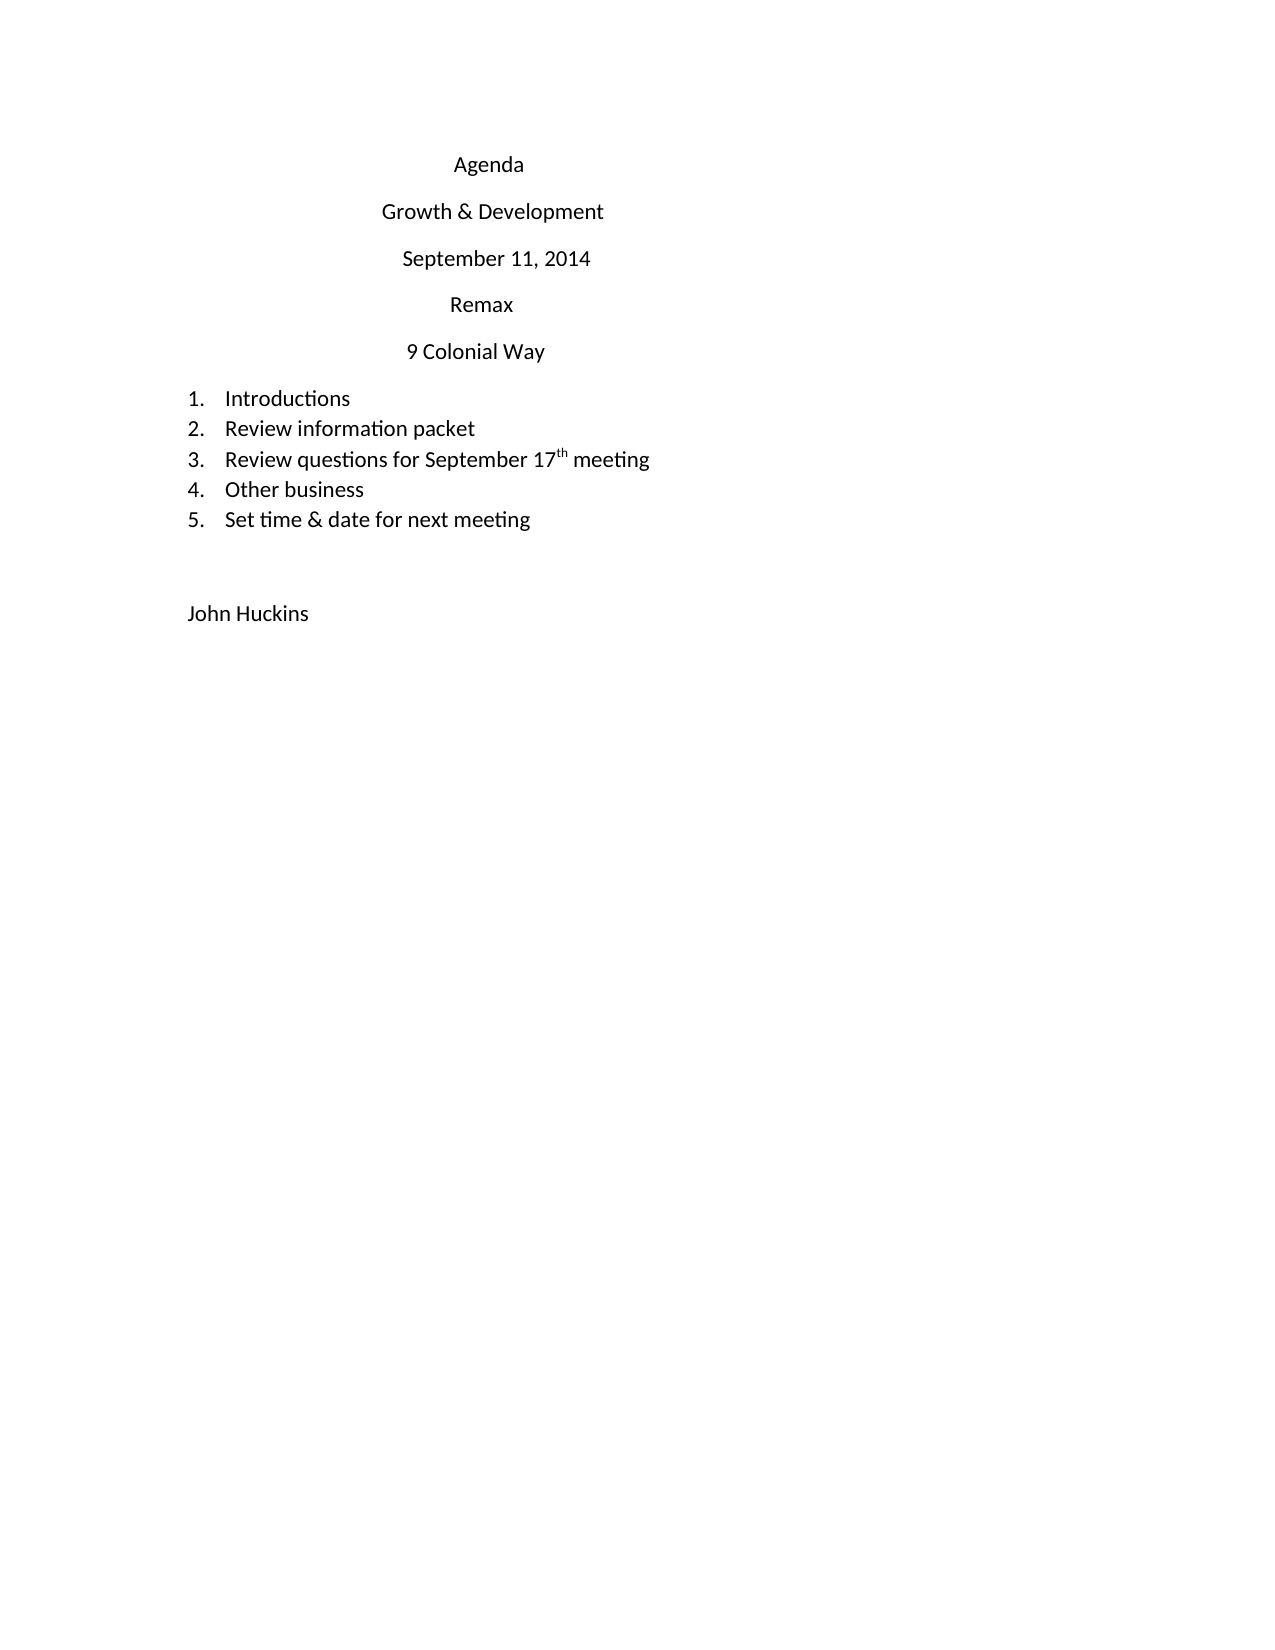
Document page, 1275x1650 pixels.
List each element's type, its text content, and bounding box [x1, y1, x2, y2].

list Introductions [187, 384, 1125, 412]
text September 11, 2014 [150, 244, 1125, 272]
list Review information packet [187, 414, 1125, 443]
text John Huckins [187, 599, 1125, 627]
text Agenda [150, 150, 1125, 178]
text Remax [150, 291, 1125, 319]
list Set time & date for next meeting [187, 505, 1125, 533]
list Other business [187, 475, 1125, 503]
text Growth & Development [150, 197, 1125, 225]
list Review questions for September 17th meeting [187, 445, 1125, 473]
text 9 Colonial Way [150, 337, 1125, 366]
